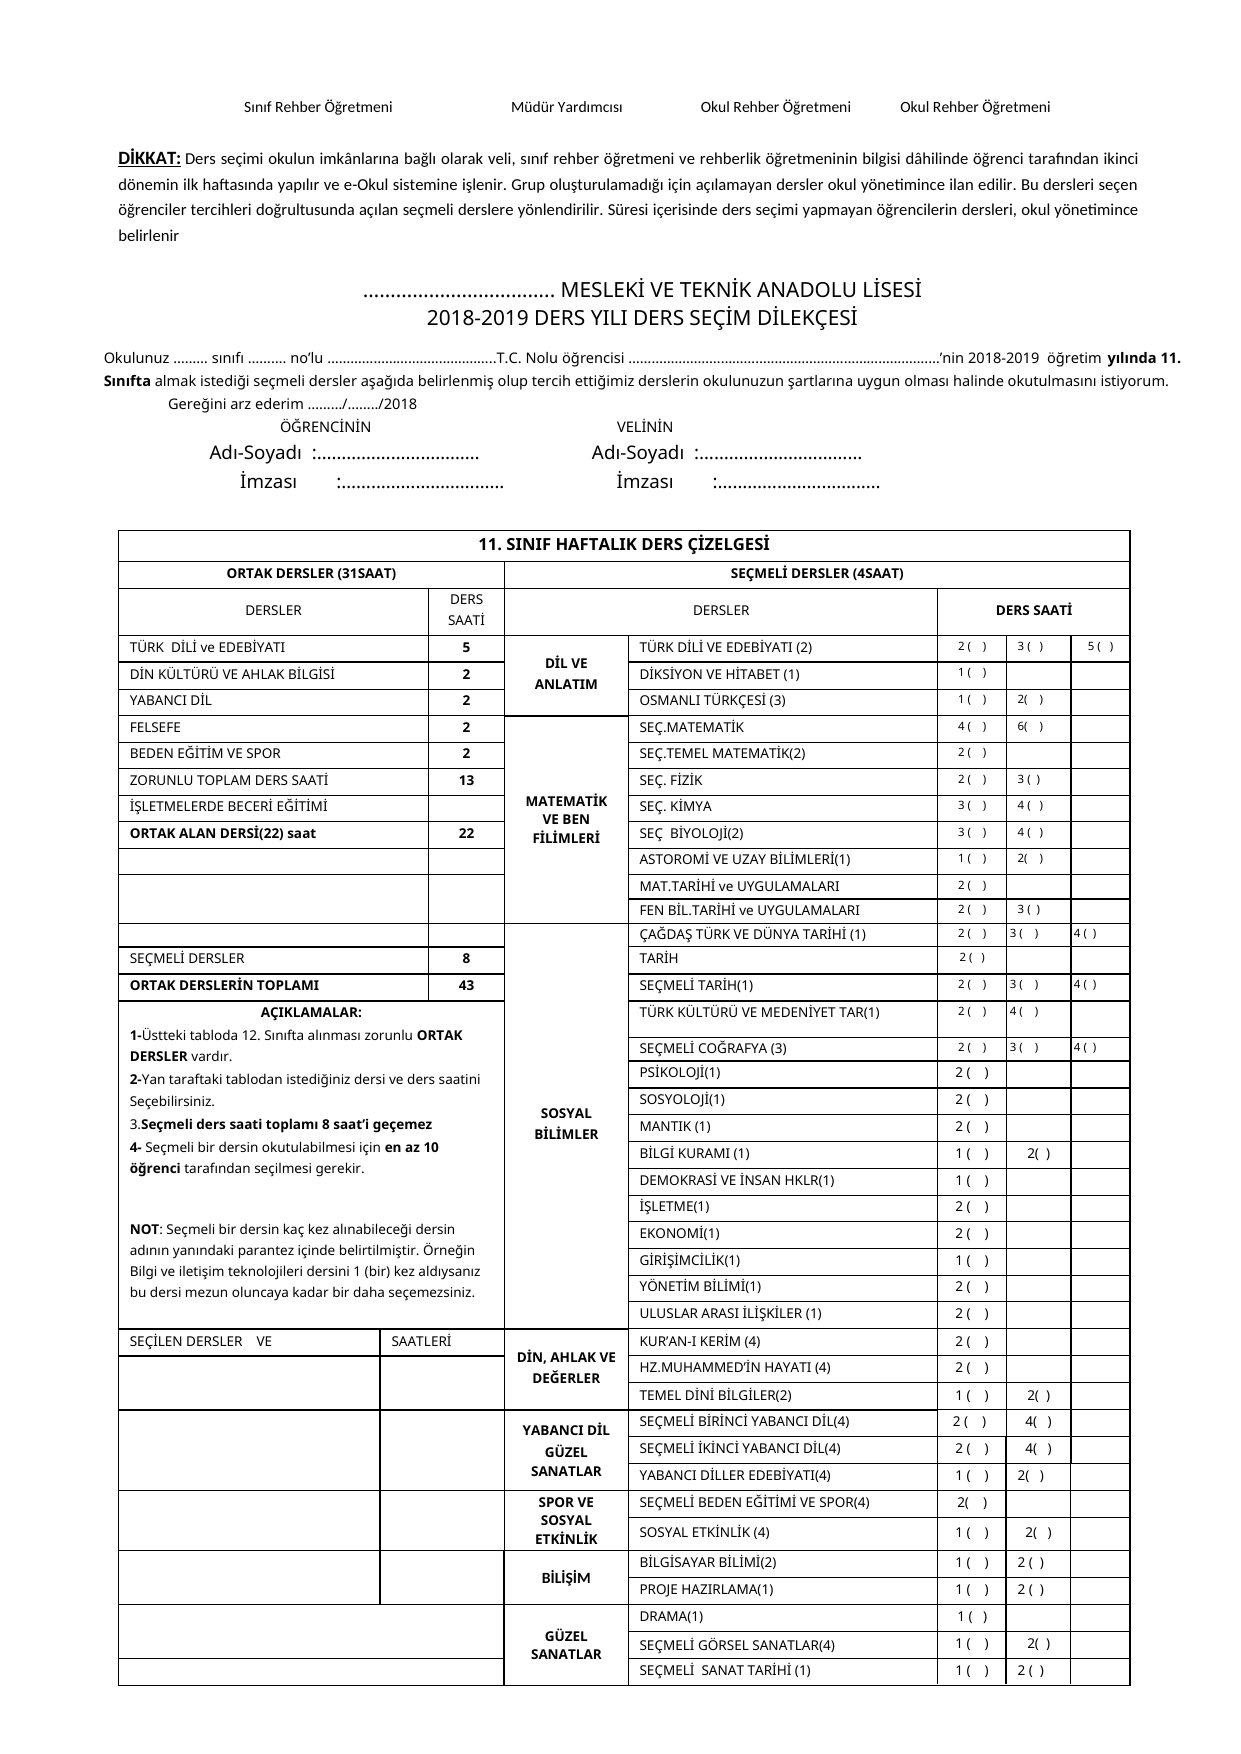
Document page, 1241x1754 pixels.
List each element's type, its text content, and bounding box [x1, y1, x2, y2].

table_cell SEÇMELİ BEDEN EĞİTİMİ VE SPOR(4) [629, 1491, 937, 1517]
table_cell 2( ) [938, 1491, 1005, 1517]
text Sınıf Rehber Öğretmeni Müdür Yardımcısı Okul Rehber Öğretmeni Okul Rehber Öğretmeni [103, 97, 1181, 116]
table_cell 4 ( ) [1072, 924, 1129, 946]
table_cell [1072, 1089, 1129, 1114]
table_cell ASTOROMİ VE UZAY BİLİMLERİ(1) [629, 849, 937, 874]
table_cell [429, 924, 504, 946]
table_cell 1 ( ) [938, 1464, 1005, 1490]
table_cell [1072, 1383, 1129, 1409]
table_cell SPOR VE SOSYAL ETKİNLİK [505, 1491, 628, 1550]
table_cell [1007, 1605, 1070, 1631]
text …………………………….. MESLEKİ VE TEKNİK ANADOLU LİSESİ [103, 275, 1181, 303]
table_cell SEÇMELİ İKİNCİ YABANCI DİL(4) [629, 1437, 937, 1463]
text DİKKAT: Ders seçimi okulun imkânlarına bağlı olarak veli, sınıf rehber öğretmeni ve rehberlik öğretmeninin bilgisi dâhilinde öğrenci tarafından ikinci dönemin ilk haftasında yapılır ve e-Okul sistemine işlenir. Grup oluşturulamadığı için açılamayan dersler okul yönetimince ilan edilir. Bu dersleri seçen öğrenciler tercihleri doğrultusunda açılan seçmeli derslere yönlendirilir. Süresi içerisinde ders seçimi yapmayan öğrencilerin dersleri, okul yönetimince belirlenir [118, 144, 1139, 246]
table_cell DİKSİYON VE HİTABET (1) [629, 663, 937, 688]
text Okulunuz ……… sınıfı ………. no’lu ………………………..……….…..T.C. Nolu öğrencisi ………………………………..………………………………….…’nin 2018-2019 öğretim yılında 11. Sınıfta almak istediği seçmeli dersler aşağıda belirlenmiş olup tercih ettiğimiz derslerin okulunuzun şartlarına uygun olması halinde okutulmasını istiyorum. [103, 348, 1181, 391]
table_cell İŞLETMELERDE BECERİ EĞİTİMİ [119, 796, 428, 821]
table_cell [1007, 875, 1070, 898]
table_cell [1072, 900, 1129, 922]
table_cell 2 ( ) [938, 1302, 1006, 1328]
table_cell [119, 1517, 379, 1550]
table_cell 2 ( ) [938, 875, 1006, 898]
table_cell [1072, 769, 1129, 795]
table_cell 1 ( ) [938, 1142, 1006, 1168]
table_cell 2 ( ) [938, 1115, 1006, 1141]
table_cell 2 ( ) [938, 1356, 1006, 1382]
table_cell YABANCI DİL [119, 690, 428, 715]
table_cell [1007, 1329, 1070, 1355]
table_cell 3 ( ) [938, 796, 1006, 821]
table_cell DERSLER [119, 589, 428, 635]
table_cell 2 ( ) [1007, 1578, 1070, 1604]
table_cell SEÇMELİ SANAT TARİHİ (1) [629, 1659, 937, 1684]
table_cell DERSLER [505, 589, 937, 635]
table_header 11. SINIF HAFTALIK DERS ÇİZELGESİ [119, 531, 1129, 561]
table_cell [1071, 1659, 1129, 1684]
table_cell DERS SAATİ [429, 589, 504, 635]
table_cell [1071, 1578, 1129, 1604]
table_cell 4 ( ) [1072, 1038, 1129, 1060]
table_cell GÜZEL SANATLAR [505, 1605, 628, 1684]
table_cell 2( ) [1007, 1142, 1070, 1168]
table_cell 2 [429, 716, 504, 742]
table_cell [1072, 1276, 1129, 1301]
table_cell 1 ( ) [938, 1169, 1006, 1194]
table_cell PSİKOLOJİ(1) [629, 1062, 937, 1087]
table_cell 2 ( ) [938, 1038, 1006, 1060]
table_cell SEÇMELİ GÖRSEL SANATLAR(4) [629, 1632, 937, 1658]
table_cell 3 ( ) [1007, 1038, 1070, 1060]
table_cell [1072, 1356, 1129, 1382]
table_cell [1007, 1196, 1070, 1221]
table_cell 1 ( ) [938, 1578, 1005, 1604]
table_cell PROJE HAZIRLAMA(1) [629, 1578, 937, 1604]
table_cell 4 ( ) [1007, 796, 1070, 821]
table_cell 2 ( ) [938, 924, 1006, 946]
table_cell [1071, 1632, 1129, 1658]
text İmzası :…………………………… İmzası :…………………………… [103, 469, 1181, 494]
table_cell [1072, 690, 1129, 715]
table_cell MANTIK (1) [629, 1115, 937, 1141]
table_cell BEDEN EĞİTİM VE SPOR [119, 743, 428, 768]
table_cell [1072, 1196, 1129, 1221]
table_cell 2 ( ) [938, 1329, 1006, 1355]
table_cell [1072, 1410, 1129, 1436]
table_cell SEÇMELİ BİRİNCİ YABANCI DİL(4) [629, 1411, 937, 1436]
table_cell 4 ( ) [1007, 1002, 1070, 1037]
table_cell BİLGİ KURAMI (1) [629, 1142, 937, 1168]
table_cell [119, 1491, 379, 1517]
table_cell HZ.MUHAMMED’İN HAYATI (4) [629, 1356, 937, 1382]
table_cell [1072, 875, 1129, 898]
table_cell [1071, 1518, 1129, 1550]
table_cell 2( ) [1007, 849, 1070, 874]
table_cell 1 ( ) [938, 1518, 1005, 1550]
table_cell [429, 849, 504, 874]
table_cell 3 ( ) [1007, 924, 1070, 946]
table_cell 2 ( ) [938, 1437, 1005, 1463]
table_cell 2 ( ) [938, 1276, 1006, 1301]
table_cell 2( ) [1007, 690, 1070, 715]
table_cell ZORUNLU TOPLAM DERS SAATİ [119, 769, 428, 795]
table_cell BİLGİSAYAR BİLİMİ(2) [629, 1551, 937, 1577]
table_cell 1 ( ) [938, 1659, 1005, 1684]
table_cell SEÇİLEN DERSLER VE [119, 1330, 379, 1355]
table_cell [119, 1357, 379, 1409]
table_cell YABANCI DİL GÜZEL SANATLAR [505, 1411, 628, 1490]
table_cell [1072, 796, 1129, 821]
table_cell 5 [429, 636, 504, 661]
table_cell [119, 1411, 379, 1490]
table_cell TARİH [629, 947, 937, 973]
table_cell SOSYAL BİLİMLER [505, 924, 628, 1328]
table_cell [1072, 1169, 1129, 1194]
table_cell 1 ( ) [938, 1249, 1006, 1274]
table_cell [1071, 1551, 1129, 1577]
table_cell 4 ( ) [1007, 822, 1070, 848]
table_cell SEÇ. FİZİK [629, 769, 937, 795]
table_cell [1072, 1249, 1129, 1274]
table_cell EKONOMİ(1) [629, 1222, 937, 1248]
table_cell 2( ) [1007, 1383, 1070, 1409]
table_cell 4( ) [1007, 1410, 1070, 1436]
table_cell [119, 1659, 503, 1684]
table_cell 1 ( ) [938, 849, 1006, 874]
table_cell [1072, 743, 1129, 768]
table_cell [429, 875, 504, 922]
table_cell SAATLERİ [381, 1330, 504, 1355]
table_cell SOSYOLOJİ(1) [629, 1089, 937, 1114]
table_cell SEÇ. KİMYA [629, 796, 937, 821]
table_cell [1072, 1437, 1129, 1463]
table_cell MAT.TARİHİ ve UYGULAMALARI [629, 875, 937, 898]
table_cell [1072, 663, 1129, 688]
table_cell ÇAĞDAŞ TÜRK VE DÜNYA TARİHİ (1) [629, 924, 937, 946]
table_cell [1072, 849, 1129, 874]
table_cell 2 [429, 663, 504, 688]
table_cell SEÇ BİYOLOJİ(2) [629, 822, 937, 848]
table_cell [1072, 1062, 1129, 1087]
table_cell [1007, 1276, 1070, 1301]
text Adı-Soyadı :…………………………… Adı-Soyadı :…………………………… [103, 439, 1181, 465]
table_cell 2 ( ) [938, 769, 1006, 795]
text Gereğini arz ederim ………/……../2018 [103, 394, 1181, 414]
table_cell [1007, 1062, 1070, 1087]
table_cell [381, 1551, 503, 1604]
table_cell [381, 1357, 504, 1409]
table_cell SEÇMELİ DERSLER [119, 948, 428, 973]
table_cell 2 ( ) [1007, 1551, 1070, 1577]
table_cell 1 ( ) [938, 1605, 1005, 1631]
table_cell [1007, 947, 1070, 973]
table_cell 6( ) [1007, 716, 1070, 742]
table_cell FELSEFE [119, 716, 428, 742]
table_cell ORTAK DERSLERİN TOPLAMI [119, 975, 428, 1000]
table_cell 3 ( ) [938, 822, 1006, 848]
table_cell [381, 1517, 504, 1550]
table_cell SOSYAL ETKİNLİK (4) [629, 1518, 937, 1550]
table_cell OSMANLI TÜRKÇESİ (3) [629, 690, 937, 715]
table_cell [1072, 947, 1129, 973]
table_cell [1071, 1491, 1129, 1517]
table_cell [1072, 1222, 1129, 1248]
table_cell [1072, 1302, 1129, 1328]
table_cell [1072, 1002, 1129, 1037]
table_cell [1007, 743, 1070, 768]
table_cell 4 ( ) [1072, 975, 1129, 1000]
table_cell YABANCI DİLLER EDEBİYATI(4) [629, 1464, 937, 1490]
table_cell [1072, 822, 1129, 848]
table_cell 2 ( ) [938, 1062, 1006, 1087]
table_cell 2 ( ) [938, 975, 1006, 1000]
table_cell 3 ( ) [1007, 975, 1070, 1000]
table_cell TEMEL DİNİ BİLGİLER(2) [629, 1383, 937, 1409]
text 2018-2019 DERS YILI DERS SEÇİM DİLEKÇESİ [103, 303, 1181, 332]
table_cell DİN KÜLTÜRÜ VE AHLAK BİLGİSİ [119, 663, 428, 688]
table_cell [429, 796, 504, 821]
table_cell 2( ) [1007, 1632, 1070, 1658]
table_cell 2 ( ) [1007, 1659, 1070, 1684]
table_cell 2 ( ) [938, 636, 1006, 661]
table_cell 2( ) [1007, 1518, 1070, 1550]
table_cell TÜRK KÜLTÜRÜ VE MEDENİYET TAR(1) [629, 1002, 937, 1037]
table_cell BİLİŞİM [505, 1551, 628, 1604]
table_cell [1072, 716, 1129, 742]
table_cell 1 ( ) [938, 1551, 1005, 1577]
table_cell MATEMATİK VE BEN FİLİMLERİ [505, 717, 628, 922]
table_cell 3 ( ) [1007, 636, 1070, 661]
table_cell 4 ( ) [938, 716, 1006, 742]
table_cell 2 ( ) [938, 947, 1006, 973]
table_cell 2 ( ) [938, 1002, 1006, 1037]
table_cell AÇIKLAMALAR: 1-Üstteki tabloda 12. Sınıfta alınması zorunlu ORTAK DERSLER vardır. 2-Yan taraftaki tablodan istediğiniz dersi ve ders saatini Seçebilirsiniz. 3.Seçmeli ders saati toplamı 8 saat’i geçemez 4- Seçmeli bir dersin okutulabilmesi için en az 10 öğrenci tarafından seçilmesi gerekir. [119, 1002, 504, 1194]
table_cell 22 [429, 822, 504, 848]
table_cell [1007, 1089, 1070, 1114]
table_cell [1072, 1142, 1129, 1168]
table_cell 8 [429, 948, 504, 973]
table_cell GİRİŞİMCİLİK(1) [629, 1249, 937, 1274]
table_cell SEÇMELİ DERSLER (4SAAT) [505, 562, 1129, 587]
table_cell [119, 875, 428, 922]
table_cell [1072, 1329, 1129, 1355]
table_cell [119, 924, 428, 946]
table_cell [1007, 1249, 1070, 1274]
table_cell [1007, 1169, 1070, 1194]
table_cell [119, 1605, 503, 1658]
table_cell 4( ) [1007, 1437, 1070, 1463]
table_cell [1007, 1356, 1070, 1382]
table_cell 2 ( ) [938, 1222, 1006, 1248]
table_cell ULUSLAR ARASI İLİŞKİLER (1) [629, 1302, 937, 1328]
table_cell [1072, 1115, 1129, 1141]
table_cell [1007, 1302, 1070, 1328]
table_cell FEN BİL.TARİHİ ve UYGULAMALARI [629, 900, 937, 922]
table_cell [1007, 1115, 1070, 1141]
table_cell [1007, 1491, 1070, 1517]
table_cell 2 [429, 743, 504, 768]
table_cell DEMOKRASİ VE İNSAN HKLR(1) [629, 1169, 937, 1194]
table_cell DRAMA(1) [629, 1605, 937, 1631]
table_cell TÜRK DİLİ VE EDEBİYATI (2) [629, 636, 937, 661]
table_cell 1 ( ) [938, 1383, 1006, 1409]
table_cell TÜRK DİLİ ve EDEBİYATI [119, 636, 428, 661]
table_cell 2 ( ) [938, 1196, 1006, 1221]
table_cell 1 ( ) [938, 1632, 1005, 1658]
table_cell [381, 1491, 504, 1517]
table_cell 1 ( ) [938, 663, 1006, 688]
table_cell 2 ( ) [938, 1089, 1006, 1114]
table_cell 3 ( ) [1007, 769, 1070, 795]
table_cell SEÇ.TEMEL MATEMATİK(2) [629, 743, 937, 768]
table_cell DİN, AHLAK VE DEĞERLER [505, 1330, 628, 1409]
text ÖĞRENCİNİN VELİNİN [103, 417, 1181, 437]
table_cell ORTAK ALAN DERSİ(22) saat [119, 822, 428, 848]
table_cell [1071, 1605, 1129, 1631]
table_cell SEÇ.MATEMATİK [629, 716, 937, 742]
table_cell [119, 849, 428, 874]
table_cell SEÇMELİ COĞRAFYA (3) [629, 1038, 937, 1060]
table_cell [1007, 1222, 1070, 1248]
table_cell 3 ( ) [1007, 900, 1070, 922]
table_cell 5 ( ) [1072, 636, 1129, 661]
table_cell 43 [429, 975, 504, 1000]
table_cell 2( ) [1007, 1464, 1070, 1490]
table_cell [381, 1411, 504, 1490]
table_cell 2 ( ) [938, 743, 1006, 768]
table_cell NOT: Seçmeli bir dersin kaç kez alınabileceği dersin adının yanındaki parantez içinde belirtilmiştir. Örneğin Bilgi ve iletişim teknolojileri dersini 1 (bir) kez aldıysanız bu dersi mezun oluncaya kadar bir daha seçemezsiniz. [119, 1195, 504, 1328]
table_cell ORTAK DERSLER (31SAAT) [119, 562, 504, 587]
table_cell DİL VE ANLATIM [505, 636, 628, 715]
table_cell SEÇMELİ TARİH(1) [629, 975, 937, 1000]
table_cell DERS SAATİ [938, 589, 1129, 635]
table_cell 2 ( ) [938, 900, 1006, 922]
table_cell [119, 1551, 379, 1604]
table_cell [1007, 663, 1070, 688]
table_cell KUR’AN-I KERİM (4) [629, 1329, 937, 1355]
table_cell [1071, 1464, 1129, 1490]
table_cell 2 [429, 690, 504, 715]
table_cell 1 ( ) [938, 690, 1006, 715]
table_cell 13 [429, 769, 504, 795]
table_cell YÖNETİM BİLİMİ(1) [629, 1276, 937, 1301]
table_cell İŞLETME(1) [629, 1196, 937, 1221]
table_cell 2 ( ) [938, 1410, 1006, 1436]
